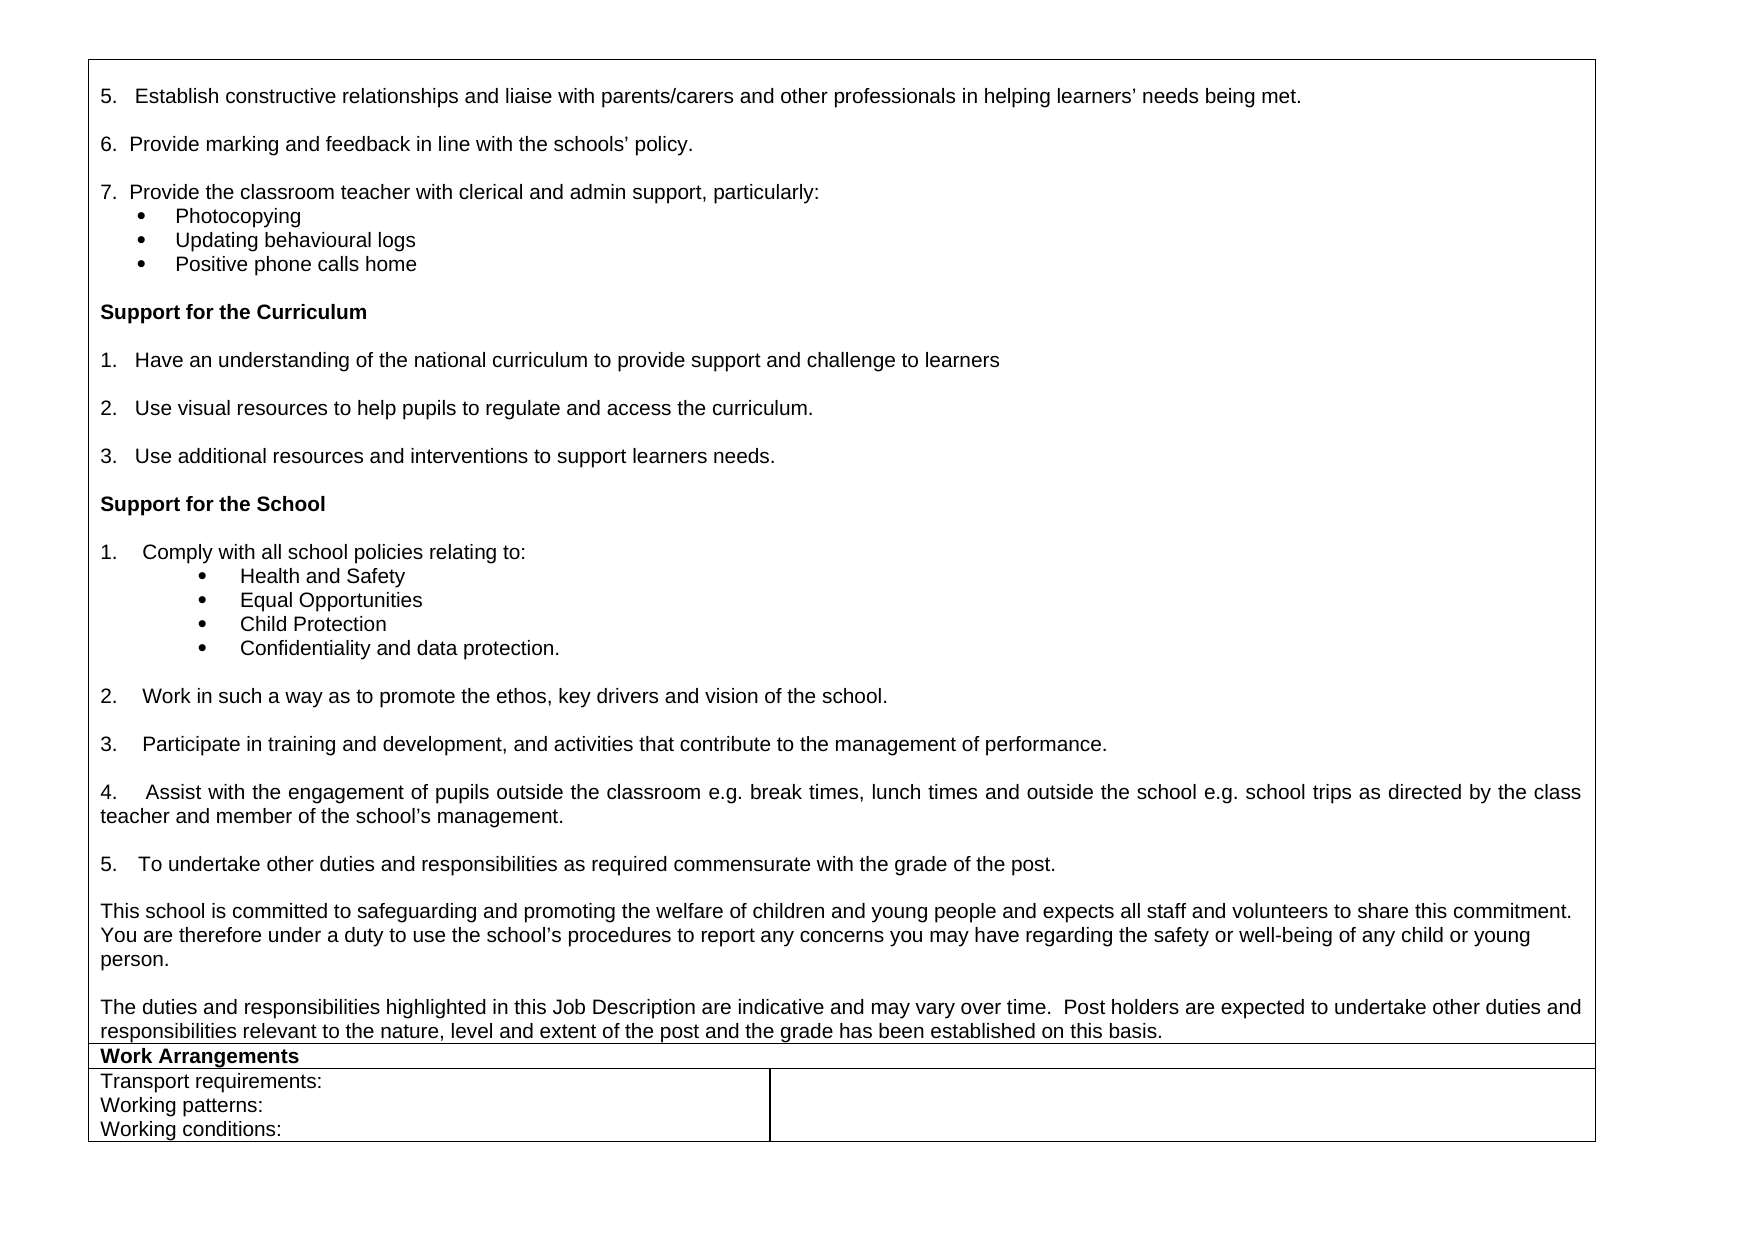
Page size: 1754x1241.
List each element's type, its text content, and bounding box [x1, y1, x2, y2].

table_cell Work Arrangements [89, 1044, 1595, 1068]
table_cell Transport requirements: Working patterns: Working conditions: [89, 1069, 769, 1141]
table_cell [771, 1069, 1595, 1141]
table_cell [89, 60, 1595, 1043]
